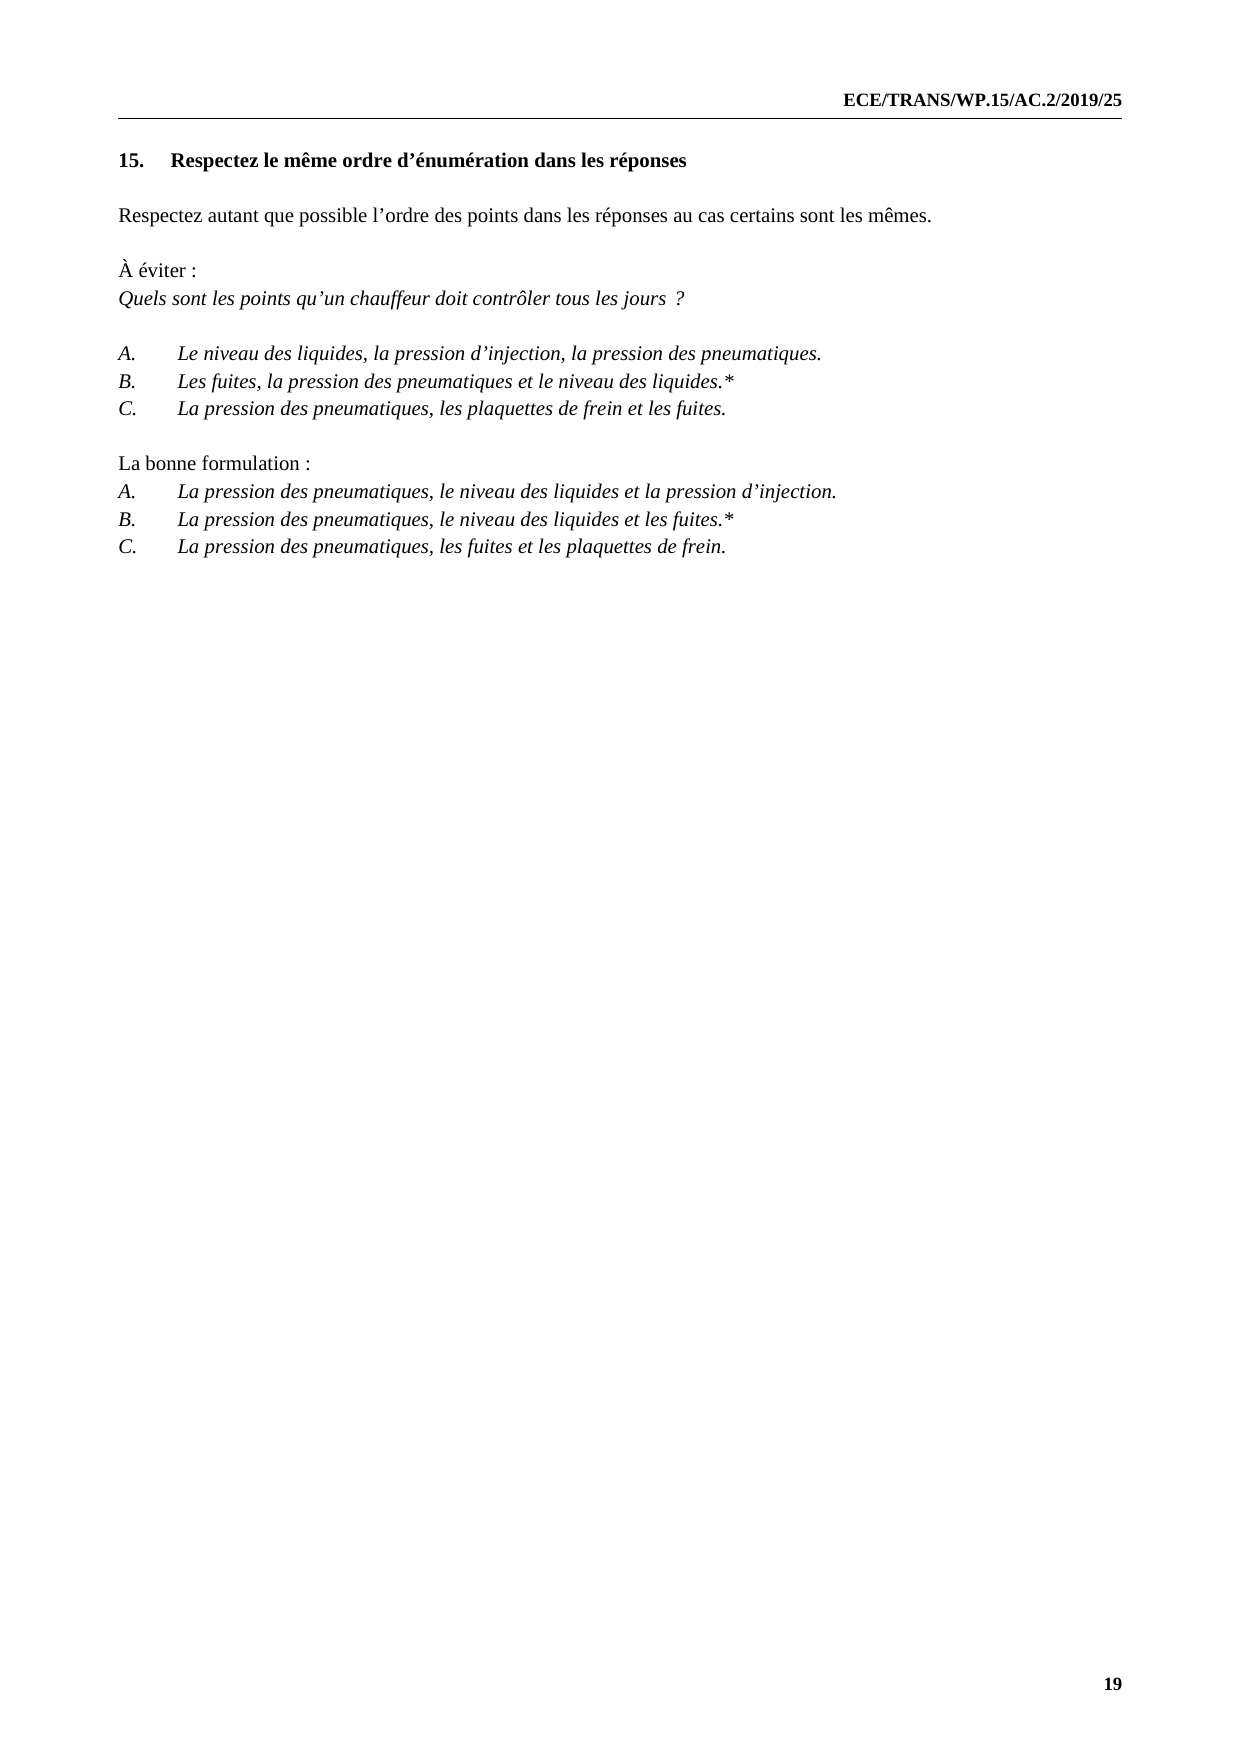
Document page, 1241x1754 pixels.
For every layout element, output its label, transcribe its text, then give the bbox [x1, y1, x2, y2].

text À éviter : [118, 258, 1122, 282]
text La bonne formulation : [118, 451, 1122, 475]
text B. Les fuites, la pression des pneumatiques et le niveau des liquides.* [118, 368, 1122, 393]
text Quels sont les points qu’un chauffeur doit contrôler tous les jours ? [118, 286, 1122, 310]
text C. La pression des pneumatiques, les plaquettes de frein et les fuites. [118, 396, 1122, 420]
text A. La pression des pneumatiques, le niveau des liquides et la pression d’injection. [118, 479, 1122, 503]
list Respectez le même ordre d’énumération dans les réponses [118, 148, 1122, 172]
text A. Le niveau des liquides, la pression d’injection, la pression des pneumatiques. [118, 341, 1122, 365]
text Respectez autant que possible l’ordre des points dans les réponses au cas certains sont les mêmes. [118, 203, 1122, 227]
text B. La pression des pneumatiques, le niveau des liquides et les fuites.* [118, 507, 1122, 531]
text C. La pression des pneumatiques, les fuites et les plaquettes de frein. [118, 534, 1122, 558]
